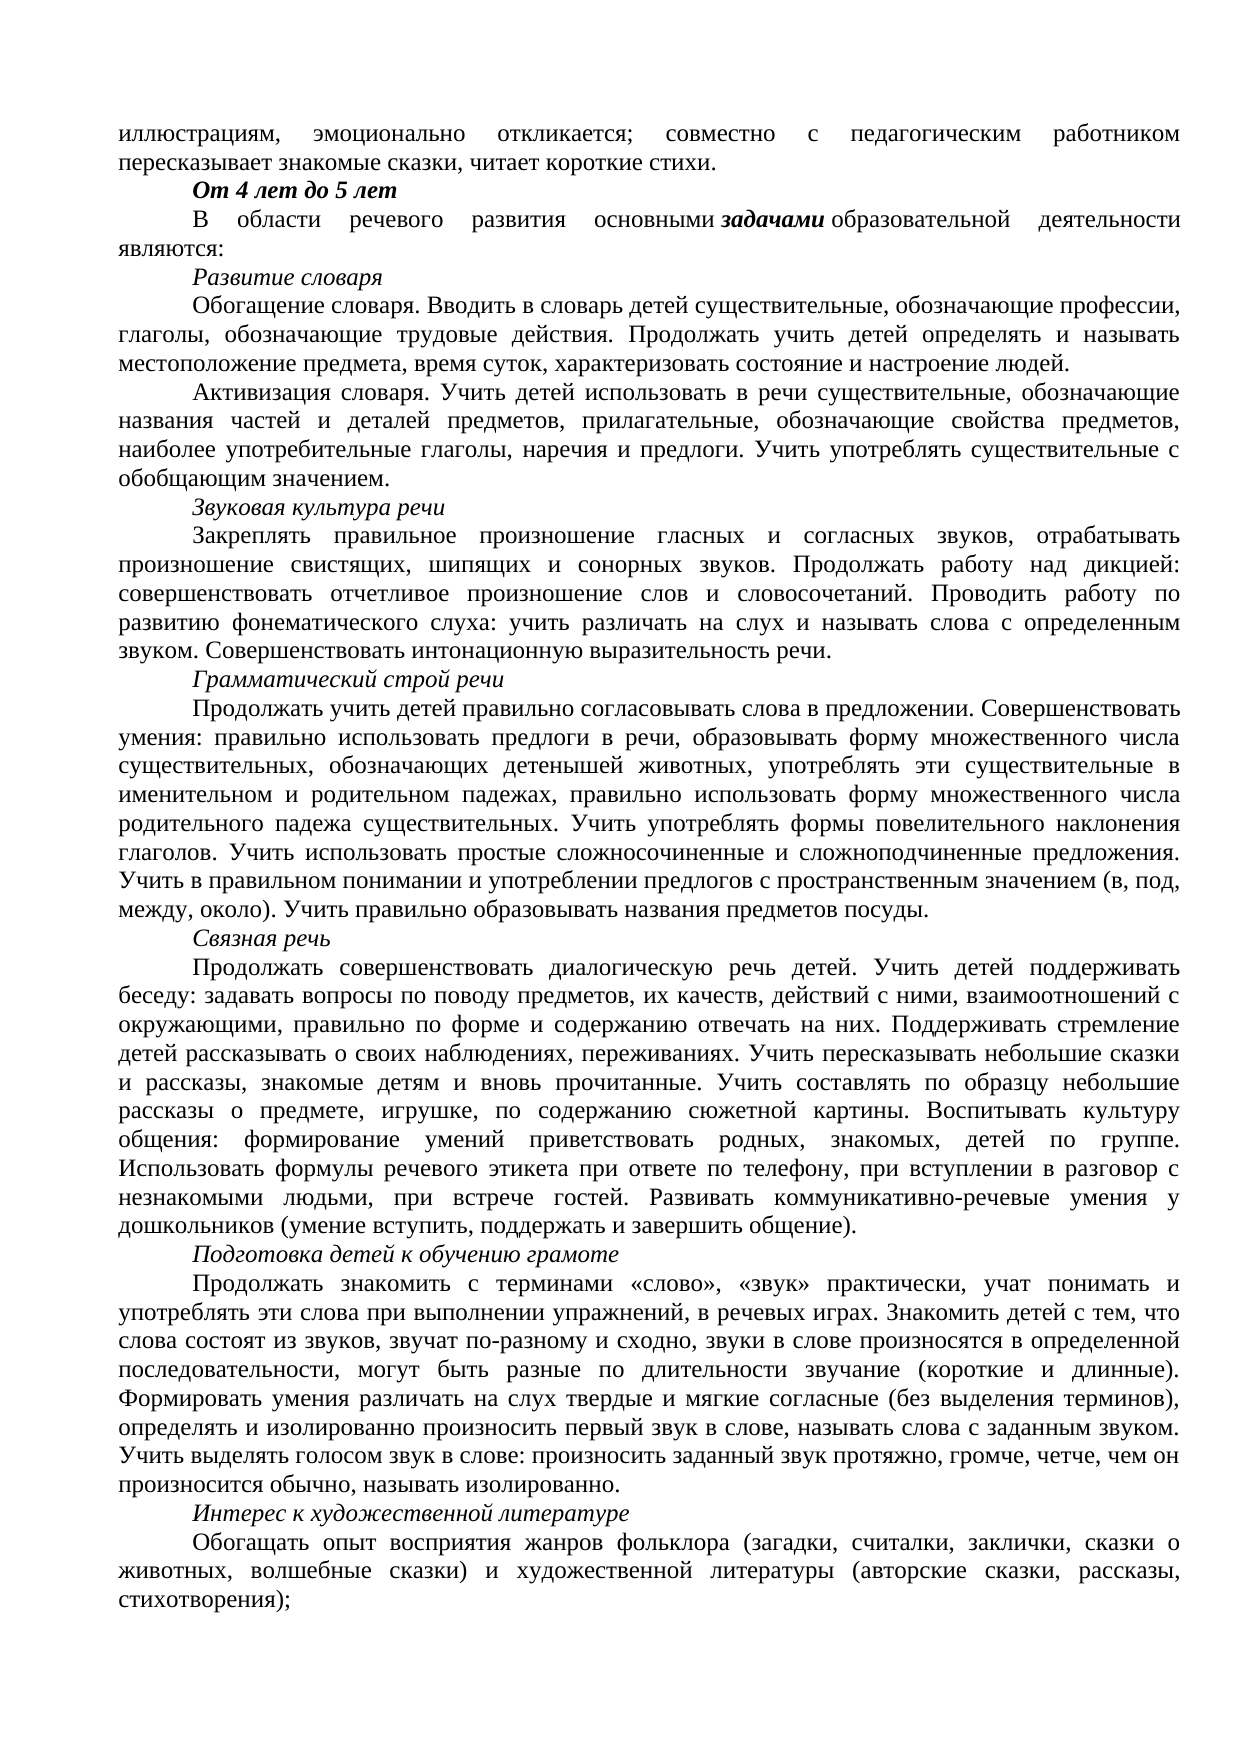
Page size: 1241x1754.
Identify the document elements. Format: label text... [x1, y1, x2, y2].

text Звуковая культура речи [118, 492, 1181, 521]
text Связная речь [118, 923, 1181, 952]
text Интерес к художественной литературе [118, 1498, 1181, 1527]
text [118, 118, 1181, 176]
text Подготовка детей к обучению грамоте [118, 1239, 1181, 1268]
text От 4 лет до 5 лет [118, 176, 1181, 204]
text Закреплять правильное произношение гласных и согласных звуков, отрабатывать произношение свистящих, шипящих и сонорных звуков. Продолжать работу над дикцией: совершенствовать отчетливое произношение слов и словосочетаний. Проводить работу по развитию фонематического слуха: учить различать на слух и называть слова с определенным звуком. Совершенствовать интонационную выразительность речи. [118, 521, 1181, 664]
text Продолжать совершенствовать диалогическую речь детей. Учить детей поддерживать беседу: задавать вопросы по поводу предметов, их качеств, действий с ними, взаимоотношений с окружающими, правильно по форме и содержанию отвечать на них. Поддерживать стремление детей рассказывать о своих наблюдениях, переживаниях. Учить пересказывать небольшие сказки и рассказы, знакомые детям и вновь прочитанные. Учить составлять по образцу небольшие рассказы о предмете, игрушке, по содержанию сюжетной картины. Воспитывать культуру общения: формирование умений приветствовать родных, знакомых, детей по группе. Использовать формулы речевого этикета при ответе по телефону, при вступлении в разговор с незнакомыми людьми, при встрече гостей. Развивать коммуникативно-речевые умения у дошкольников (умение вступить, поддержать и завершить общение). [118, 952, 1181, 1239]
text Обогащать опыт восприятия жанров фольклора (загадки, считалки, заклички, сказки о животных, волшебные сказки) и художественной литературы (авторские сказки, рассказы, стихотворения); [118, 1527, 1181, 1613]
text Развитие словаря [118, 262, 1181, 291]
text Обогащение словаря. Вводить в словарь детей существительные, обозначающие профессии, глаголы, обозначающие трудовые действия. Продолжать учить детей определять и называть местоположение предмета, время суток, характеризовать состояние и настроение людей. [118, 291, 1181, 377]
text Продолжать знакомить с терминами «слово», «звук» практически, учат понимать и употреблять эти слова при выполнении упражнений, в речевых играх. Знакомить детей с тем, что слова состоят из звуков, звучат по-разному и сходно, звуки в слове произносятся в определенной последовательности, могут быть разные по длительности звучание (короткие и длинные). Формировать умения различать на слух твердые и мягкие согласные (без выделения терминов), определять и изолированно произносить первый звук в слове, называть слова с заданным звуком. Учить выделять голосом звук в слове: произносить заданный звук протяжно, громче, четче, чем он произносится обычно, называть изолированно. [118, 1268, 1181, 1498]
text Грамматический строй речи [118, 664, 1181, 693]
text Продолжать учить детей правильно согласовывать слова в предложении. Совершенствовать умения: правильно использовать предлоги в речи, образовывать форму множественного числа существительных, обозначающих детенышей животных, употреблять эти существительные в именительном и родительном падежах, правильно использовать форму множественного числа родительного падежа существительных. Учить употреблять формы повелительного наклонения глаголов. Учить использовать простые сложносочиненные и сложноподчиненные предложения. Учить в правильном понимании и употреблении предлогов с пространственным значением (в, под, между, около). Учить правильно образовывать названия предметов посуды. [118, 693, 1181, 923]
text В области речевого развития основными задачами образовательной деятельности являются: [118, 204, 1181, 262]
text Активизация словаря. Учить детей использовать в речи существительные, обозначающие названия частей и деталей предметов, прилагательные, обозначающие свойства предметов, наиболее употребительные глаголы, наречия и предлоги. Учить употреблять существительные с обобщающим значением. [118, 377, 1181, 492]
